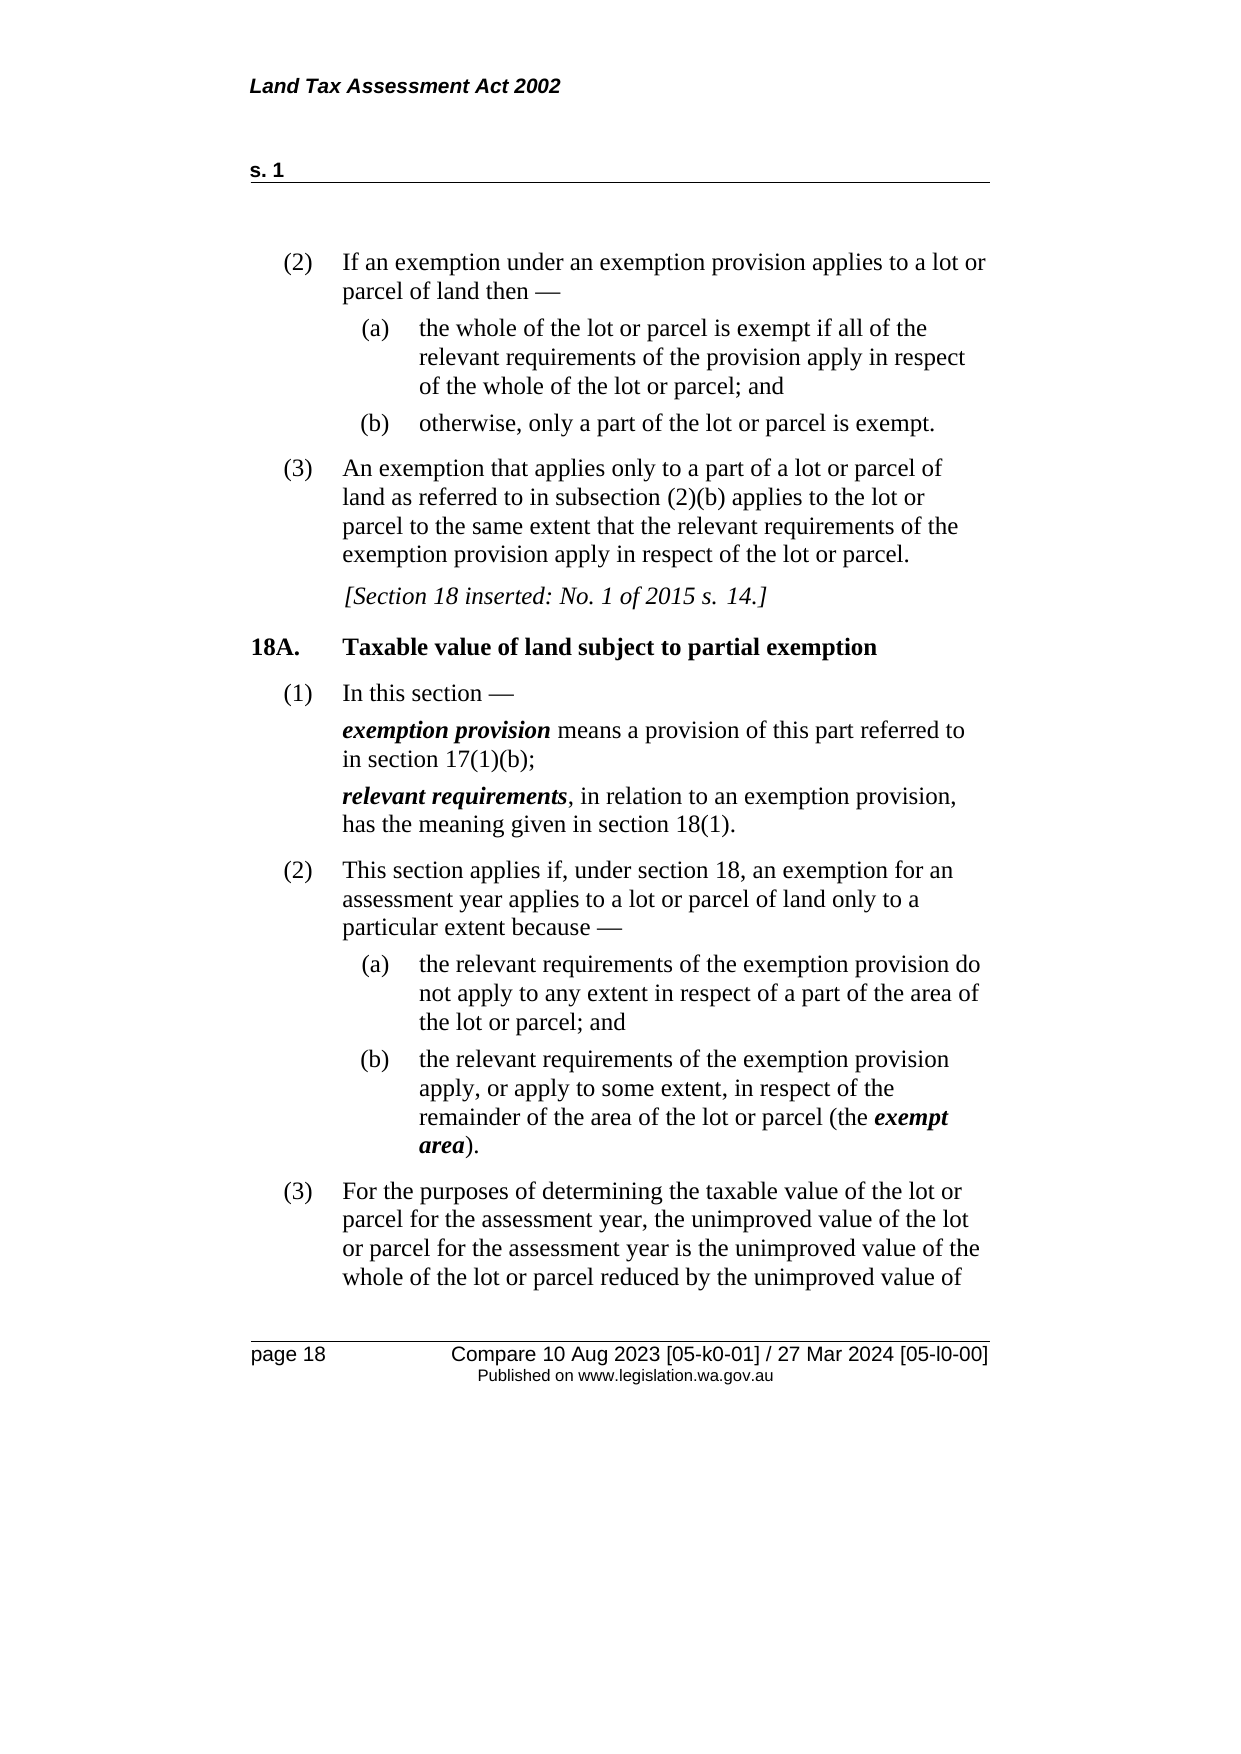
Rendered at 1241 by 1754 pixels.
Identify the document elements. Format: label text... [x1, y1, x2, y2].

text (a) the relevant requirements of the exemption provision do not apply to any extent in respect of a part of the area of the lot or parcel; and [251, 949, 990, 1036]
text (2) If an exemption under an exemption provision applies to a lot or parcel of land then — [251, 247, 990, 305]
text (1) In this section — [251, 678, 990, 707]
subtitle 18A. Taxable value of land subject to partial exemption [251, 632, 990, 661]
text (a) the whole of the lot or parcel is exempt if all of the relevant requirements of the provision apply in respect of the whole of the lot or parcel; and [251, 313, 990, 399]
text (b) otherwise, only a part of the lot or parcel is exempt. [251, 408, 990, 437]
text exemption provision means a provision of this part referred to in section 17(1)(b); [251, 715, 990, 772]
text relevant requirements, in relation to an exemption provision, has the meaning given in section 18(1). [251, 781, 990, 838]
text (2) This section applies if, under section 18, an exemption for an assessment year applies to a lot or parcel of land only to a particular extent because — [251, 855, 990, 941]
text (b) the relevant requirements of the exemption provision apply, or apply to some extent, in respect of the remainder of the area of the lot or parcel (the exempt area). [251, 1044, 990, 1159]
text (3) An exemption that applies only to a part of a lot or parcel of land as referred to in subsection (2)(b) applies to the lot or parcel to the same extent that the relevant requirements of the exemption provision apply in respect of the lot or parcel. [251, 453, 990, 568]
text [251, 1176, 990, 1291]
text [Section 18 inserted: No. 1 of 2015 s. 14.] [251, 581, 990, 609]
